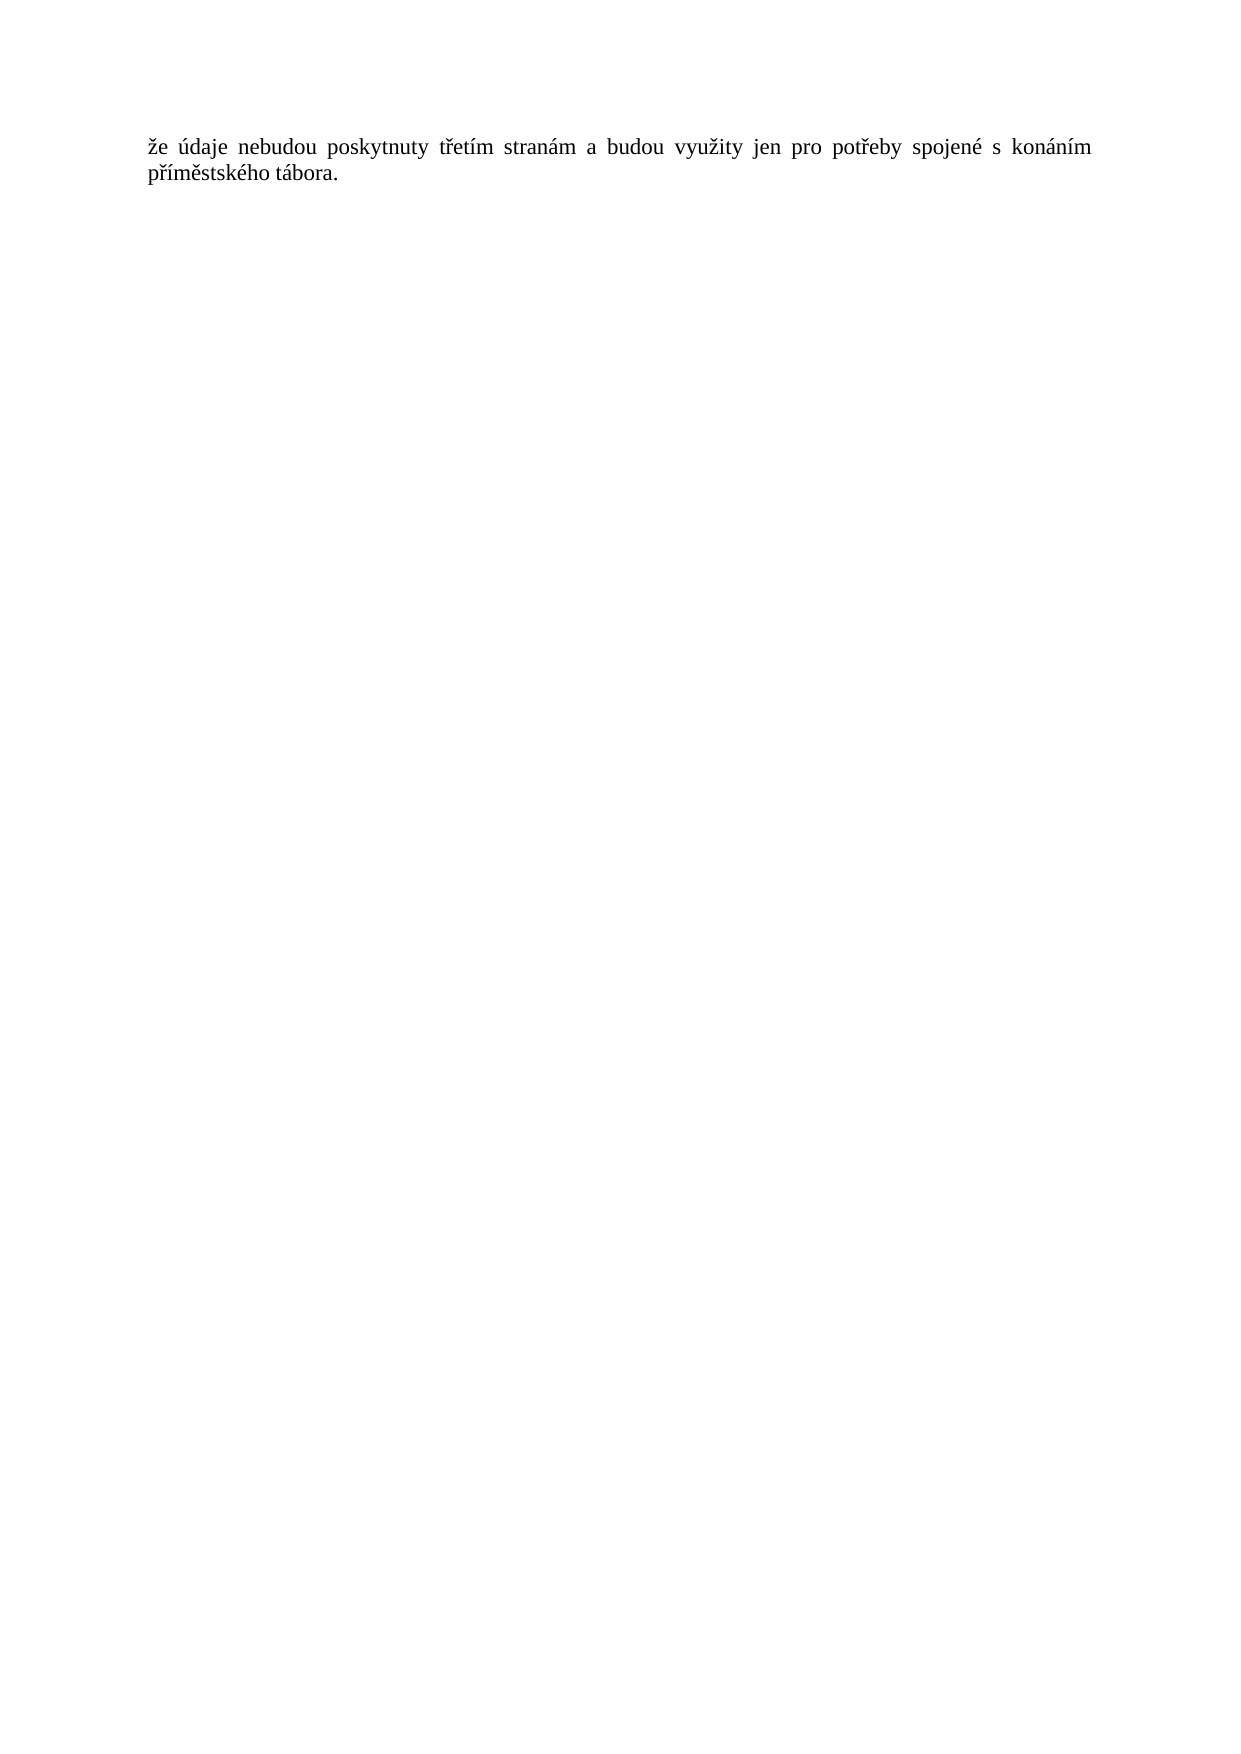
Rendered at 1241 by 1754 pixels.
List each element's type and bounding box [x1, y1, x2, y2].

text [148, 133, 1093, 186]
